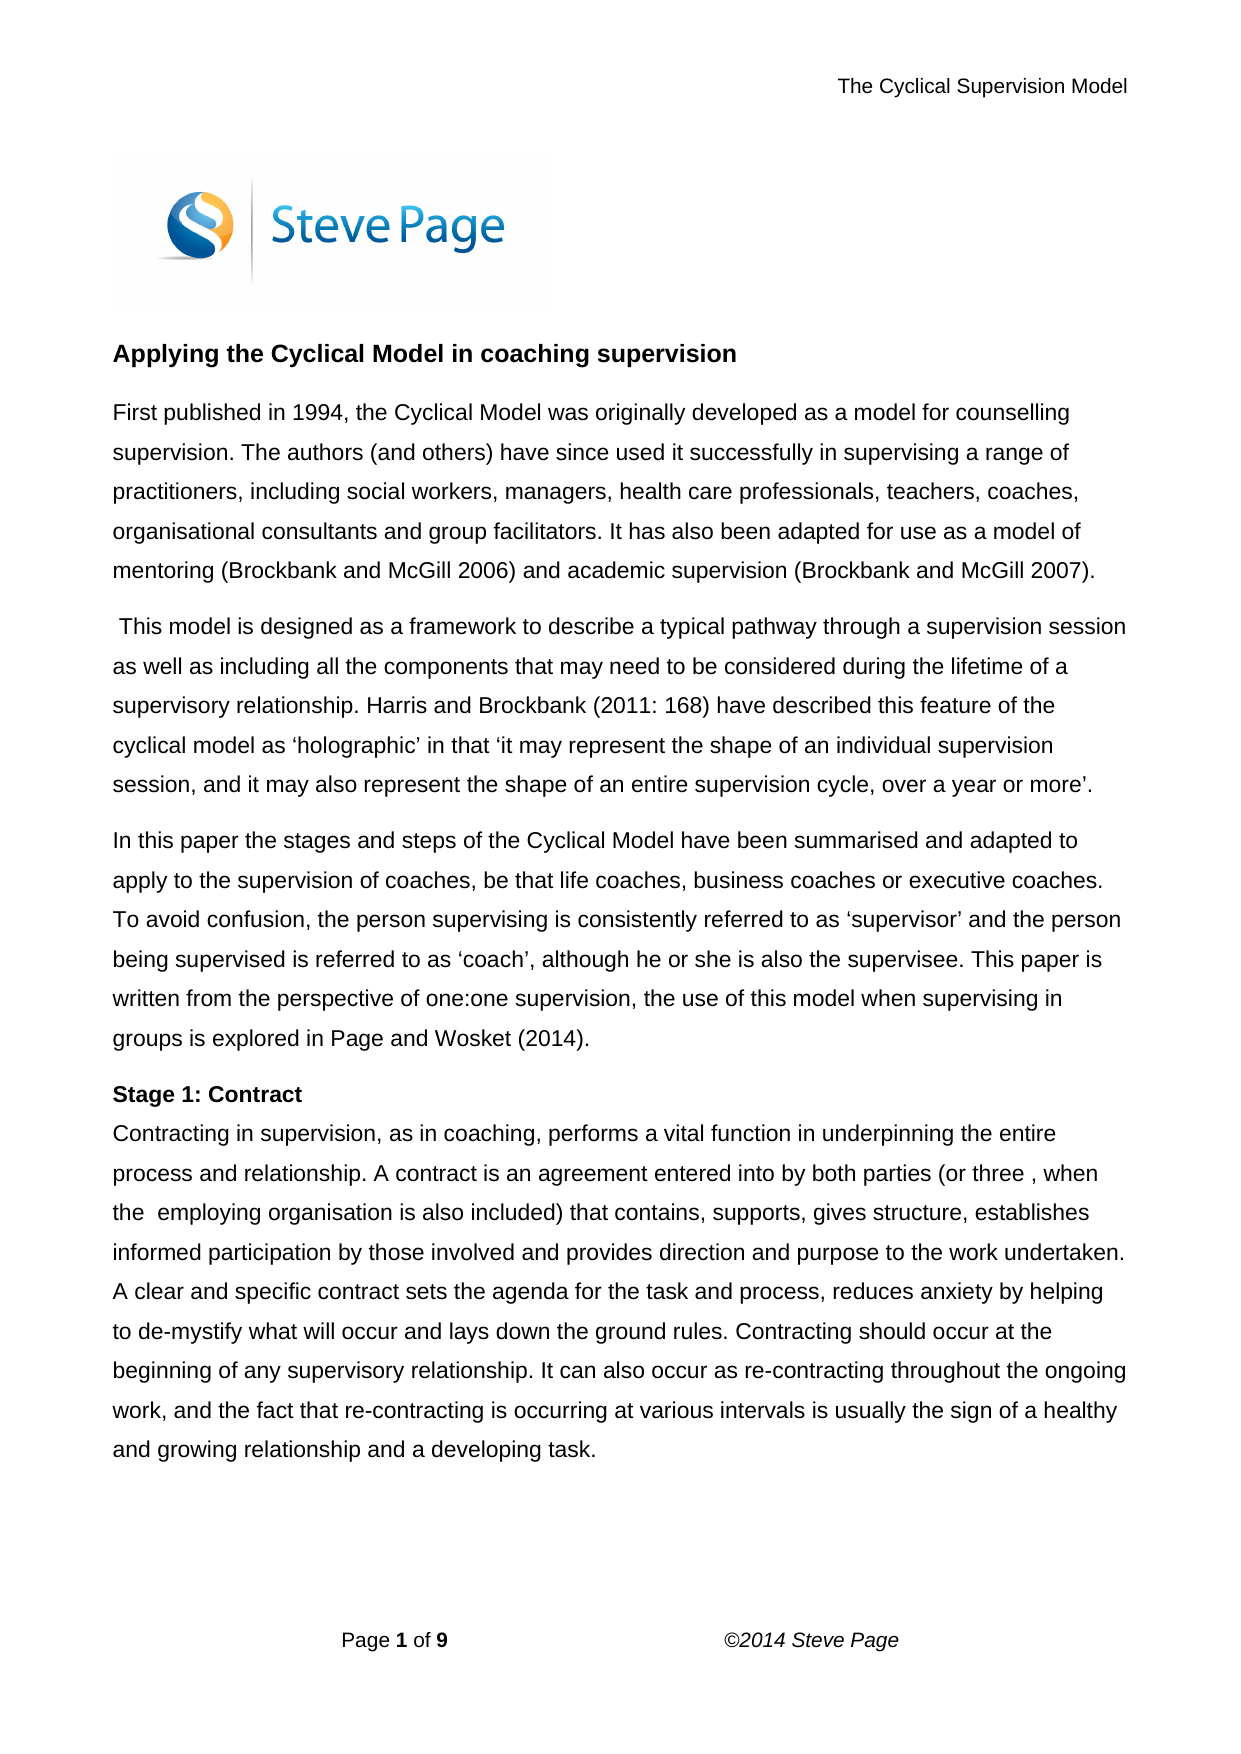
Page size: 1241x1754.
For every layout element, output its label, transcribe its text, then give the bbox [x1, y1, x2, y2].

text Applying the Cyclical Model in coaching supervision [112, 339, 1128, 368]
text First published in 1994, the Cyclical Model was originally developed as a model for counselling supervision. The authors (and others) have since used it successfully in supervising a range of practitioners, including social workers, managers, health care professionals, teachers, coaches, organisational consultants and group facilitators. It has also been adapted for use as a model of mentoring (Brockbank and McGill 2006) and academic supervision (Brockbank and McGill 2007). [112, 399, 1128, 583]
text In this paper the stages and steps of the Cyclical Model have been summarised and adapted to apply to the supervision of coaches, be that life coaches, business coaches or executive coaches. To avoid confusion, the person supervising is consistently referred to as ‘supervisor’ and the person being supervised is referred to as ‘coach’, although he or she is also the supervisee. This paper is written from the perspective of one:one supervision, the use of this model when supervising in groups is explored in Page and Wosket (2014). [112, 827, 1128, 1051]
subtitle Stage 1: Contract [112, 1081, 1128, 1107]
text This model is designed as a framework to describe a typical pathway through a supervision session as well as including all the components that may need to be considered during the lifetime of a supervisory relationship. Harris and Brockbank (2011: 168) have described this feature of the cyclical model as ‘holographic’ in that ‘it may represent the shape of an individual supervision session, and it may also represent the shape of an entire supervision cycle, over a year or more’. [112, 613, 1128, 797]
text Contracting in supervision, as in coaching, performs a vital function in underpinning the entire process and relationship. A contract is an agreement entered into by both parties (or three , when the employing organisation is also included) that contains, supports, gives structure, establishes informed participation by those involved and provides direction and purpose to the work undertaken. A clear and specific contract sets the agenda for the task and process, reduces anxiety by helping to de-mystify what will occur and lays down the ground rules. Contracting should occur at the beginning of any supervisory relationship. It can also occur as re-contracting throughout the ongoing work, and the fact that re-contracting is occurring at various intervals is usually the sign of a healthy and growing relationship and a developing task. [112, 1120, 1128, 1462]
picture [112, 150, 551, 309]
